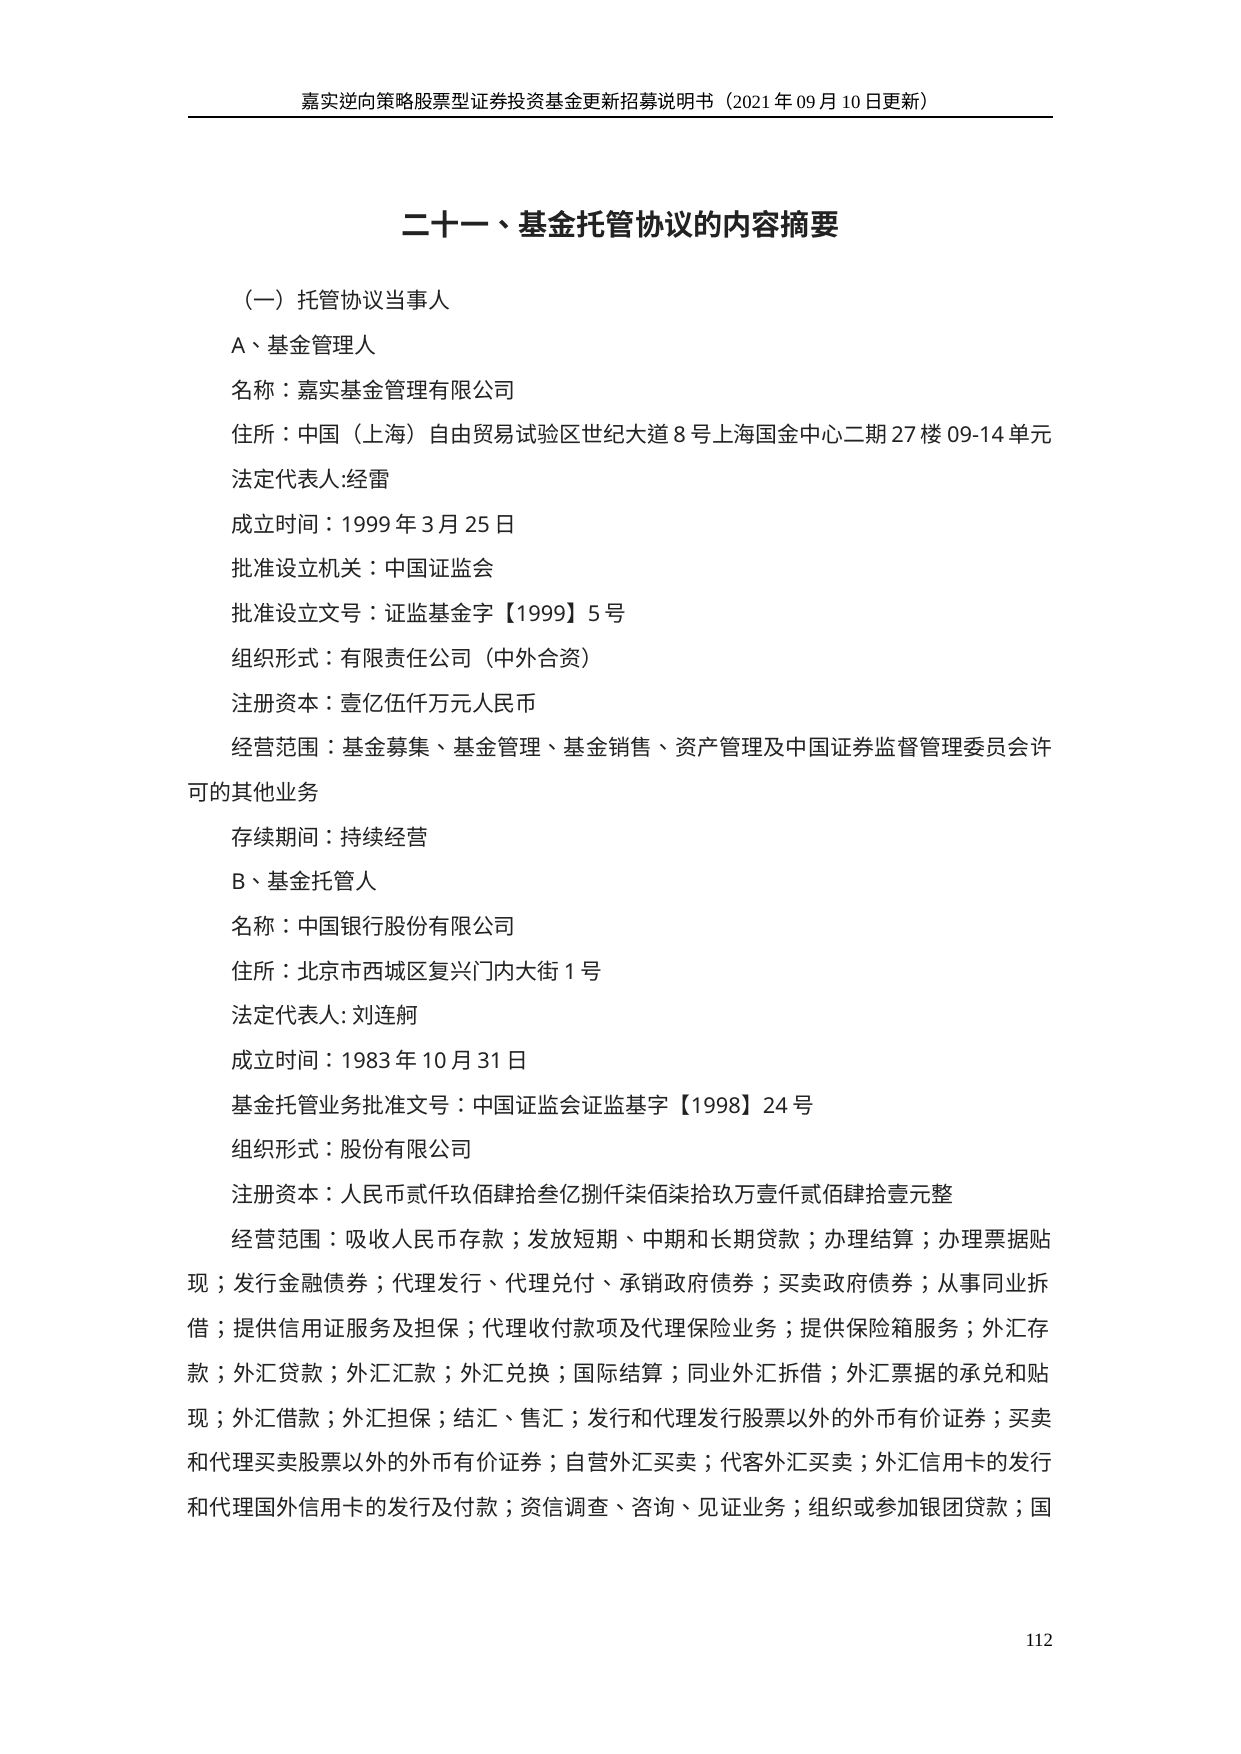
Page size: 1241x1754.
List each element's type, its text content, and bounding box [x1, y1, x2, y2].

text 经营范围：基金募集、基金管理、基金销售、资产管理及中国证券监督管理委员会许可的其他业务 [187, 732, 1053, 807]
text 注册资本：壹亿伍仟万元人民币 [187, 687, 1053, 717]
text 二十一、基金托管协议的内容摘要 [187, 191, 1053, 256]
text 住所：中国（上海）自由贸易试验区世纪大道8号上海国金中心二期27楼09-14单元 [187, 419, 1053, 449]
text 注册资本：人民币贰仟玖佰肆拾叁亿捌仟柒佰柒拾玖万壹仟贰佰肆拾壹元整 [187, 1179, 1053, 1209]
text 成立时间：1983年10月31日 [187, 1045, 1053, 1075]
text 法定代表人: 刘连舸 [187, 1000, 1053, 1030]
text （一）托管协议当事人 [187, 285, 1053, 315]
text 组织形式：有限责任公司（中外合资） [187, 643, 1053, 673]
text 名称：嘉实基金管理有限公司 [187, 375, 1053, 404]
text 存续期间：持续经营 [187, 822, 1053, 851]
text 组织形式：股份有限公司 [187, 1134, 1053, 1164]
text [187, 1224, 1053, 1522]
text 基金托管业务批准文号：中国证监会证监基字【1998】24号 [187, 1090, 1053, 1119]
text A、基金管理人 [187, 330, 1053, 360]
text 名称：中国银行股份有限公司 [187, 911, 1053, 941]
text 批准设立文号：证监基金字【1999】5号 [187, 598, 1053, 628]
text 住所：北京市西城区复兴门内大街1号 [187, 956, 1053, 985]
text 批准设立机关：中国证监会 [187, 553, 1053, 583]
text 成立时间：1999年3月25日 [187, 509, 1053, 538]
text B、基金托管人 [187, 866, 1053, 896]
text 法定代表人:经雷 [187, 464, 1053, 494]
